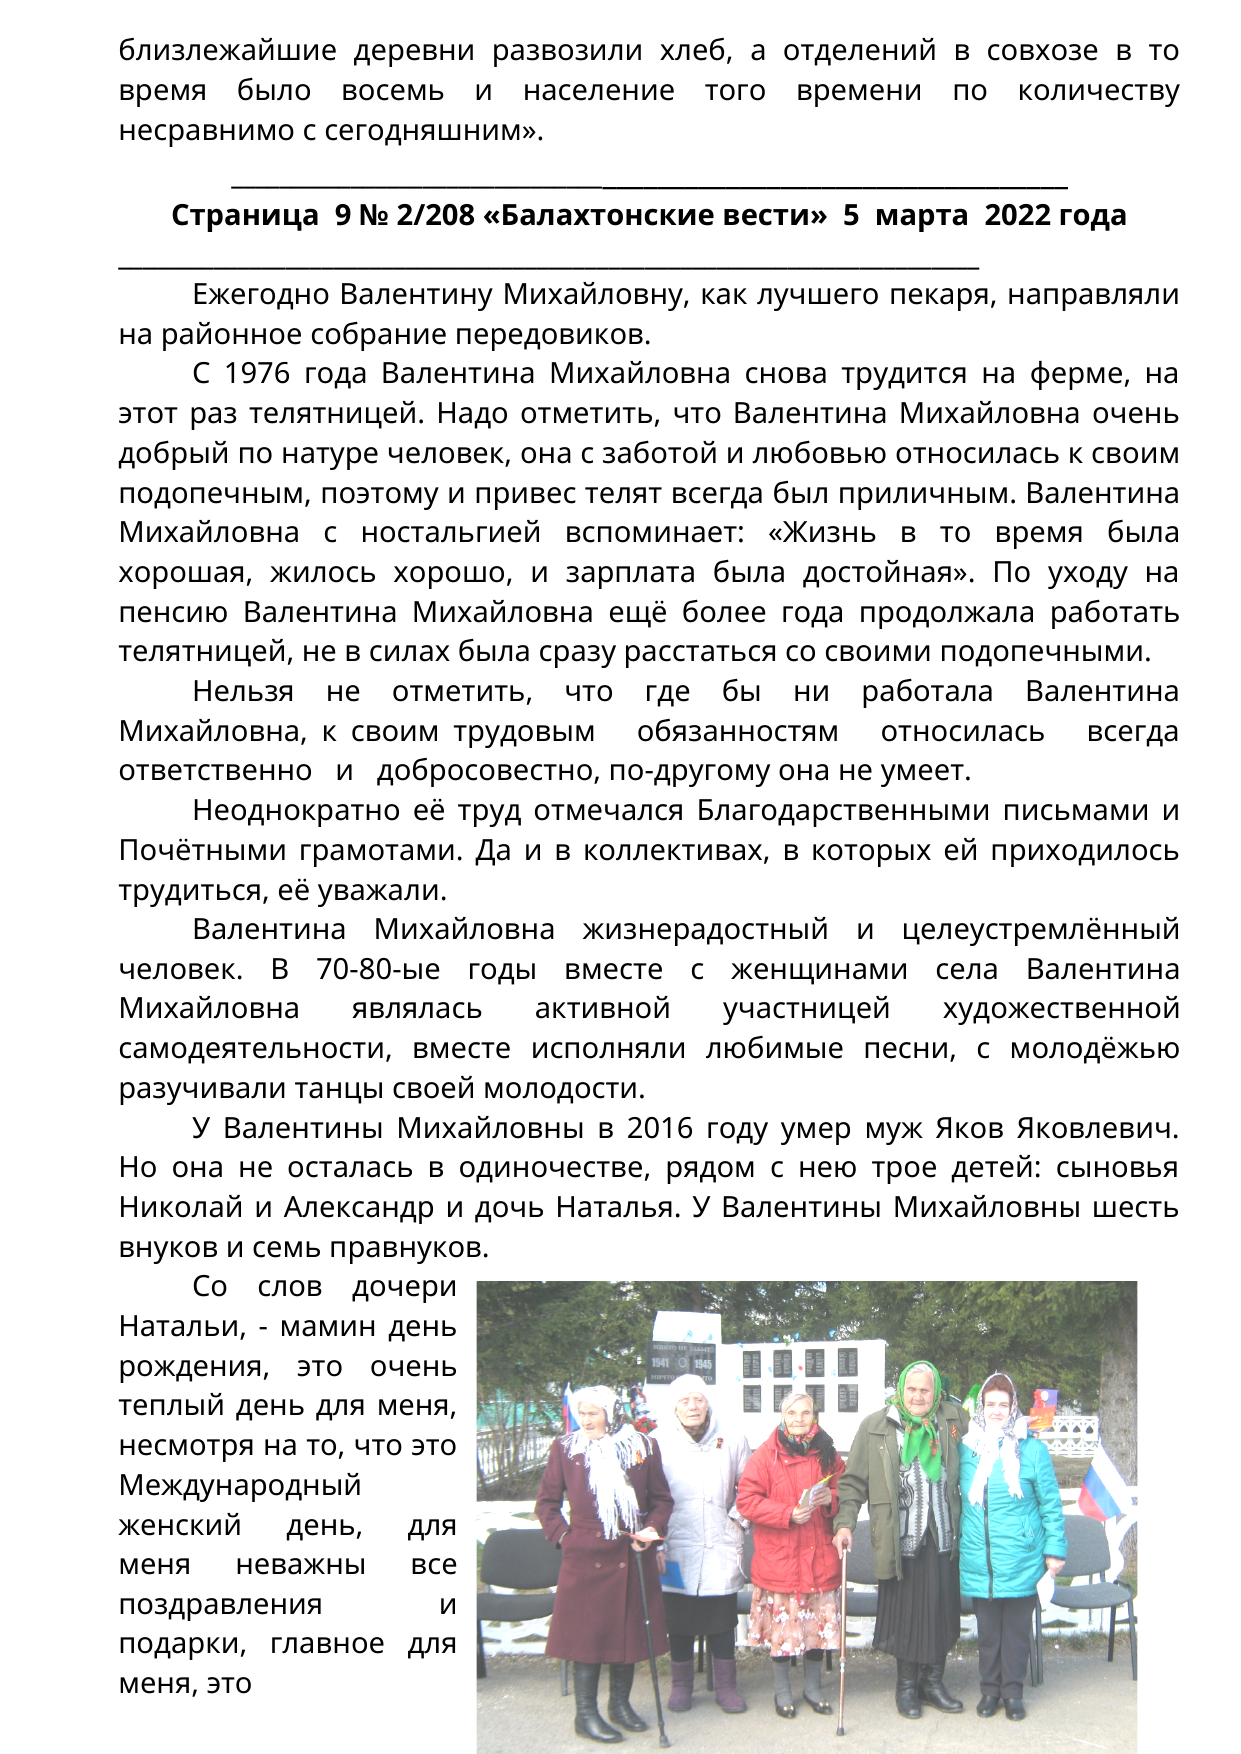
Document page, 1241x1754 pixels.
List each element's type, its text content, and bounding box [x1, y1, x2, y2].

text Страница 9 № 2/208 «Балахтонские вести» 5 марта 2022 года [118, 194, 1181, 234]
text Со слов дочери Натальи, - мамин день рождения, это очень теплый день для меня, несмотря на то, что это Международный женский день, для меня неважны все поздравления и подарки, главное для меня, это [118, 1266, 1181, 1702]
text Валентина Михайловна жизнерадостный и целеустремлённый человек. В 70-80-ые годы вместе с женщинами села Валентина Михайловна являлась активной участницей художественной самодеятельности, вместе исполняли любимые песни, с молодёжью разучивали танцы своей молодости. [118, 908, 1181, 1107]
text _________________________________________________________________ [118, 149, 1181, 194]
text С 1976 года Валентина Михайловна снова трудится на ферме, на этот раз телятницей. Надо отметить, что Валентина Михайловна очень добрый по натуре человек, она с заботой и любовью относилась к своим подопечным, поэтому и привес телят всегда был приличным. Валентина Михайловна с ностальгией вспоминает: «Жизнь в то время была хорошая, жилось хорошо, и зарплата была достойная». По уходу на пенсию Валентина Михайловна ещё более года продолжала работать телятницей, не в силах была сразу расстаться со своими подопечными. [118, 353, 1181, 670]
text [118, 29, 1181, 149]
text Ежегодно Валентину Михайловну, как лучшего пекаря, направляли на районное собрание передовиков. [118, 273, 1181, 353]
text - Подложить под себя лыжи, фанеру или доску, чтобы увеличить площадь опоры и ползти на них. [476, 1281, 1138, 1754]
text ________________________________________________________________________ [118, 234, 1181, 273]
text У Валентины Михайловны в 2016 году умер муж Яков Яковлевич. Но она не осталась в одиночестве, рядом с нею трое детей: сыновья Николай и Александр и дочь Наталья. У Валентины Михайловны шесть внуков и семь правнуков. [118, 1107, 1181, 1266]
text Неоднократно её труд отмечался Благодарственными письмами и Почётными грамотами. Да и в коллективах, в которых ей приходилось трудиться, её уважали. [118, 789, 1181, 908]
text Нельзя не отметить, что где бы ни работала Валентина Михайловна, к своим трудовым обязанностям относилась всегда ответственно и добросовестно, по-другому она не умеет. [118, 670, 1181, 789]
